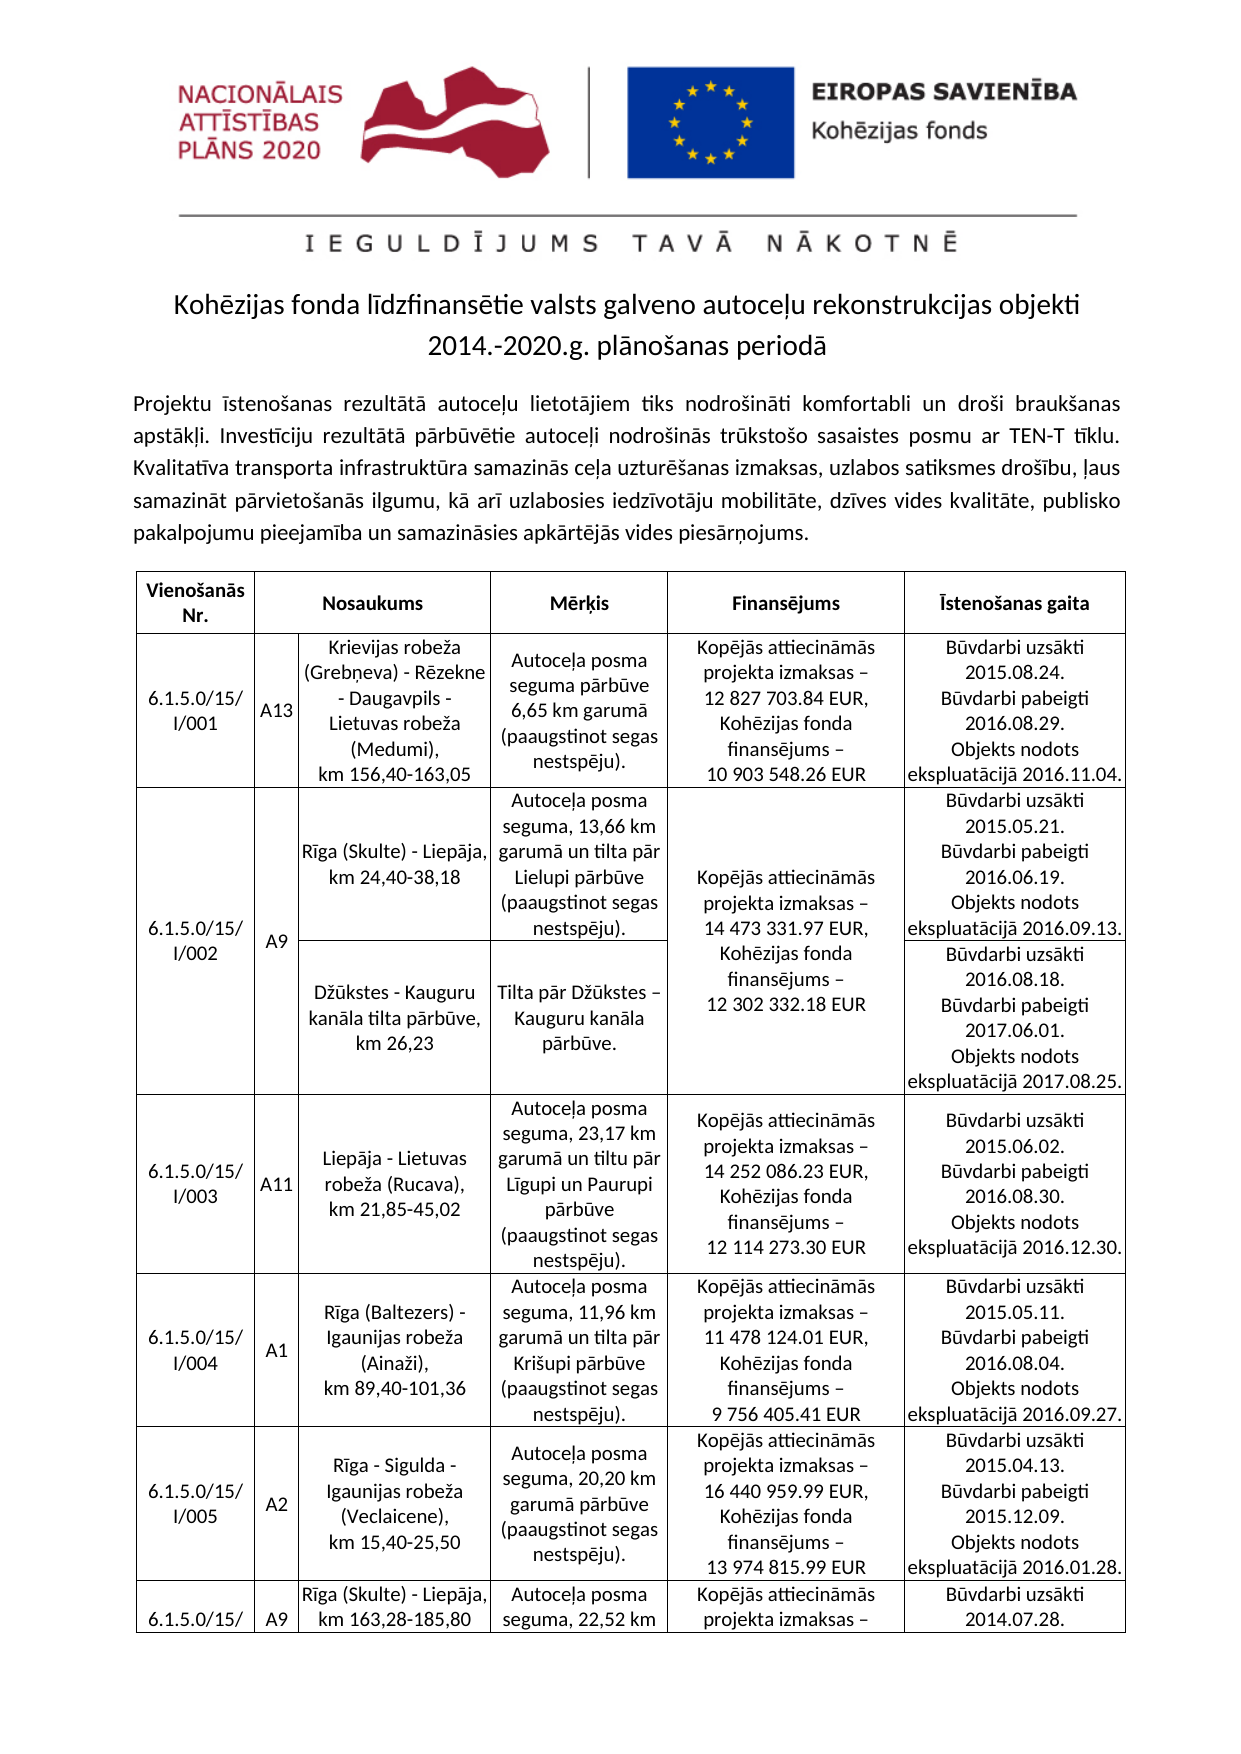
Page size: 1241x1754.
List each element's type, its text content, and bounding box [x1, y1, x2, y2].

table_header Mērķis [491, 572, 667, 633]
table_cell Liepāja - Lietuvas robeža (Rucava), km 21,85-45,02 [299, 1095, 490, 1273]
table_header Nosaukums [255, 572, 490, 633]
table_cell 6.1.5.0/15/I/005 [137, 1427, 254, 1580]
table_cell Autoceļa posma seguma, 13,66 km garumā un tilta pār Lielupi pārbūve (paaugstinot segas nestspēju). [491, 788, 667, 940]
table_cell Kopējās attiecināmās projekta izmaksas – 14 473 331.97 EUR, Kohēzijas fonda finansējums – 12 302 332.18 EUR [668, 788, 904, 1094]
table_header Finansējums [668, 572, 904, 633]
table_cell 6.1.5.0/15/I/004 [137, 1274, 254, 1426]
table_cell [299, 1581, 490, 1632]
table_cell Rīga (Baltezers) - Igaunijas robeža (Ainaži), km 89,40-101,36 [299, 1274, 490, 1426]
table_cell Būvdarbi uzsākti 2015.08.24. Būvdarbi pabeigti 2016.08.29. Objekts nodots ekspluatācijā 2016.11.04. [905, 634, 1125, 787]
table_cell Kopējās attiecināmās projekta izmaksas – 12 827 703.84 EUR, Kohēzijas fonda finansējums – 10 903 548.26 EUR [668, 634, 904, 787]
table_cell Autoceļa posma seguma pārbūve 6,65 km garumā (paaugstinot segas nestspēju). [491, 634, 667, 787]
table_cell Kopējās attiecināmās projekta izmaksas – 11 478 124.01 EUR, Kohēzijas fonda finansējums – 9 756 405.41 EUR [668, 1274, 904, 1426]
table_cell Kopējās attiecināmās projekta izmaksas – 14 252 086.23 EUR, Kohēzijas fonda finansējums – 12 114 273.30 EUR [668, 1095, 904, 1273]
table_cell Būvdarbi uzsākti 2015.04.13. Būvdarbi pabeigti 2015.12.09. Objekts nodots ekspluatācijā 2016.01.28. [905, 1427, 1125, 1580]
table_cell Autoceļa posma seguma, 23,17 km garumā un tiltu pār Līgupi un Paurupi pārbūve (paaugstinot segas nestspēju). [491, 1095, 667, 1273]
table_cell A1 [255, 1274, 298, 1426]
table_cell 6.1.5.0/15/I/006 [137, 1581, 254, 1632]
table_cell 6.1.5.0/15/I/001 [137, 634, 254, 787]
table_cell Kopējās attiecināmās projekta izmaksas – 16 440 959.99 EUR, Kohēzijas fonda finansējums – 13 974 815.99 EUR [668, 1427, 904, 1580]
table_cell A13 [255, 634, 298, 787]
table_cell Krievijas robeža (Grebņeva) - Rēzekne - Daugavpils - Lietuvas robeža (Medumi), km 156,40-163,05 [299, 634, 490, 787]
table_cell 6.1.5.0/15/I/003 [137, 1095, 254, 1273]
table_header Īstenošanas gaita [905, 572, 1125, 633]
table_cell A9 [255, 788, 298, 1094]
text Kohēzijas fonda līdzfinansētie valsts galveno autoceļu rekonstrukcijas objekti 2014.-2020.g. plānošanas periodā [133, 286, 1122, 363]
table_cell A11 [255, 1095, 298, 1273]
table_cell Būvdarbi uzsākti 2015.05.21. Būvdarbi pabeigti 2016.06.19. Objekts nodots ekspluatācijā 2016.09.13. [905, 788, 1125, 940]
table_cell Autoceļa posma seguma, 20,20 km garumā pārbūve (paaugstinot segas nestspēju). [491, 1427, 667, 1580]
table_cell Tilta pār Džūkstes – Kauguru kanāla pārbūve. [491, 941, 667, 1094]
table_header Vienošanās Nr. [137, 572, 254, 633]
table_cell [905, 1581, 1125, 1632]
table_cell Autoceļa posma seguma, 11,96 km garumā un tilta pār Krišupi pārbūve (paaugstinot segas nestspēju). [491, 1274, 667, 1426]
table_cell Būvdarbi uzsākti 2016.08.18. Būvdarbi pabeigti 2017.06.01. Objekts nodots ekspluatācijā 2017.08.25. [905, 941, 1125, 1094]
table_cell Rīga - Sigulda - Igaunijas robeža (Veclaicene), km 15,40-25,50 [299, 1427, 490, 1580]
table_cell A2 [255, 1427, 298, 1580]
table_cell A9 [255, 1581, 298, 1632]
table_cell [491, 1581, 667, 1632]
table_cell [668, 1581, 904, 1632]
table_cell 6.1.5.0/15/I/002 [137, 788, 254, 1094]
table_cell Būvdarbi uzsākti 2015.06.02. Būvdarbi pabeigti 2016.08.30. Objekts nodots ekspluatācijā 2016.12.30. [905, 1095, 1125, 1273]
text Projektu īstenošanas rezultātā autoceļu lietotājiem tiks nodrošināti komfortabli un droši braukšanas apstākļi. Investīciju rezultātā pārbūvētie autoceļi nodrošinās trūkstošo sasaistes posmu ar TEN-T tīklu. Kvalitatīva transporta infrastruktūra samazinās ceļa uzturēšanas izmaksas, uzlabos satiksmes drošību, ļaus samazināt pārvietošanās ilgumu, kā arī uzlabosies iedzīvotāju mobilitāte, dzīves vides kvalitāte, publisko pakalpojumu pieejamība un samazināsies apkārtējās vides piesārņojums. [133, 389, 1122, 546]
table_cell Džūkstes - Kauguru kanāla tilta pārbūve, km 26,23 [299, 941, 490, 1094]
table_cell Būvdarbi uzsākti 2015.05.11. Būvdarbi pabeigti 2016.08.04. Objekts nodots ekspluatācijā 2016.09.27. [905, 1274, 1125, 1426]
picture [155, 59, 1100, 262]
table_cell Rīga (Skulte) - Liepāja, km 24,40-38,18 [299, 788, 490, 940]
